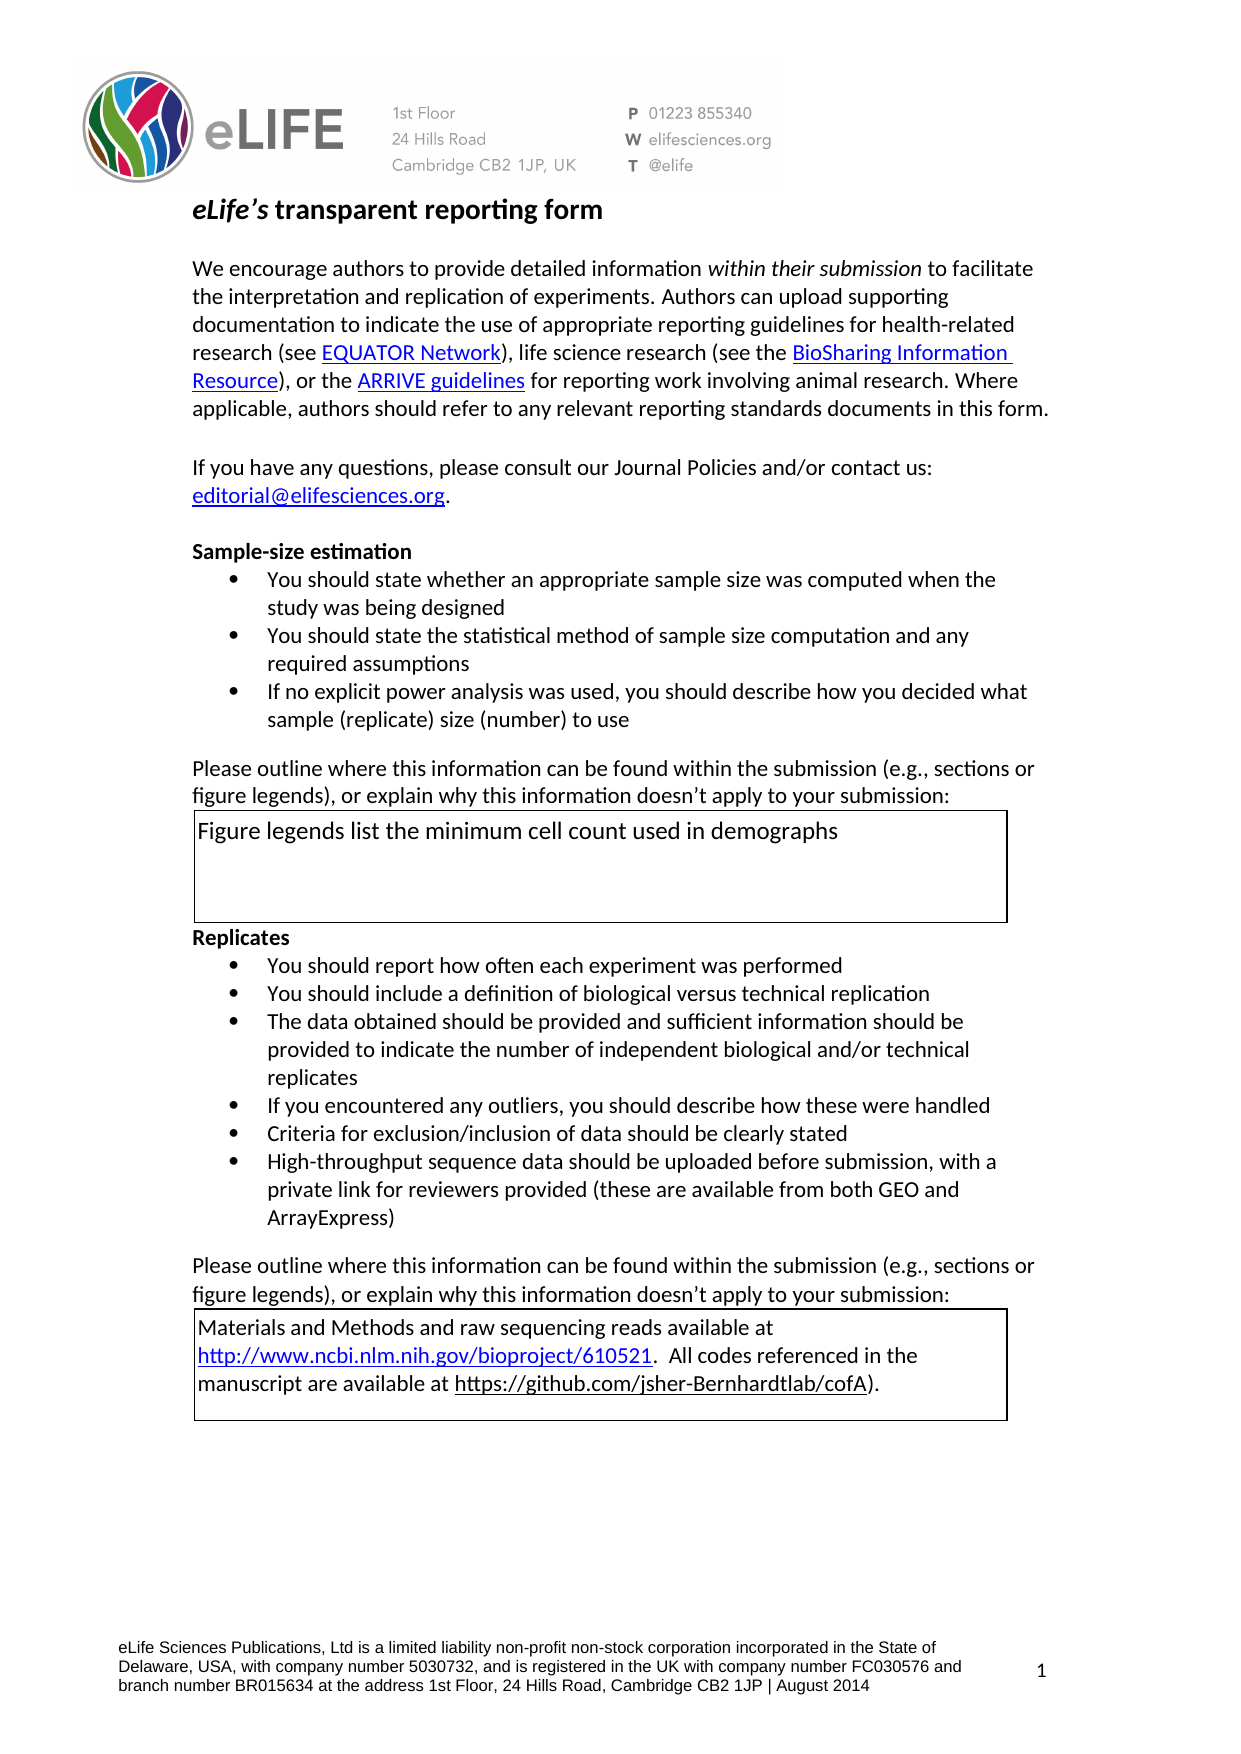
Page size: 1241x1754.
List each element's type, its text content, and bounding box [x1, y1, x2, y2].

text Sample-size estimation [192, 537, 1053, 565]
list You should include a definition of biological versus technical replication [229, 979, 1053, 1007]
text eLife’s transparent reporting form [192, 191, 1053, 226]
list You should report how often each experiment was performed [229, 951, 1053, 979]
picture [73, 59, 784, 191]
text Materials and Methods and raw sequencing reads available at http://www.ncbi.nlm.nih.gov/bioproject/610521. All codes referenced in the manuscript are available at https://github.com/jsher-Bernhardtlab/cofA). [195, 1311, 1006, 1400]
list You should state whether an appropriate sample size was computed when the study was being designed [229, 565, 1053, 621]
text We encourage authors to provide detailed information within their submission to facilitate the interpretation and replication of experiments. Authors can upload supporting documentation to indicate the use of appropriate reporting guidelines for health-related research (see EQUATOR Network), life science research (see the BioSharing Information Resource), or the ARRIVE guidelines for reporting work involving animal research. Where applicable, authors should refer to any relevant reporting standards documents in this form. [192, 254, 1053, 423]
text Replicates [192, 838, 1053, 951]
list High-throughput sequence data should be uploaded before submission, with a private link for reviewers provided (these are available from both GEO and ArrayExpress) [229, 1147, 1053, 1231]
list Criteria for exclusion/inclusion of data should be clearly stated [229, 1119, 1053, 1147]
list If you encountered any outliers, you should describe how these were handled [229, 1091, 1053, 1119]
list You should state the statistical method of sample size computation and any required assumptions [229, 621, 1053, 677]
list The data obtained should be provided and sufficient information should be provided to indicate the number of independent biological and/or technical replicates [229, 1007, 1053, 1091]
text Figure legends list the minimum cell count used in demographs [195, 813, 1006, 848]
list If no explicit power analysis was used, you should describe how you decided what sample (replicate) size (number) to use [229, 677, 1053, 733]
text If you have any questions, please consult our Journal Policies and/or contact us: editorial@elifesciences.org. [192, 453, 1053, 509]
